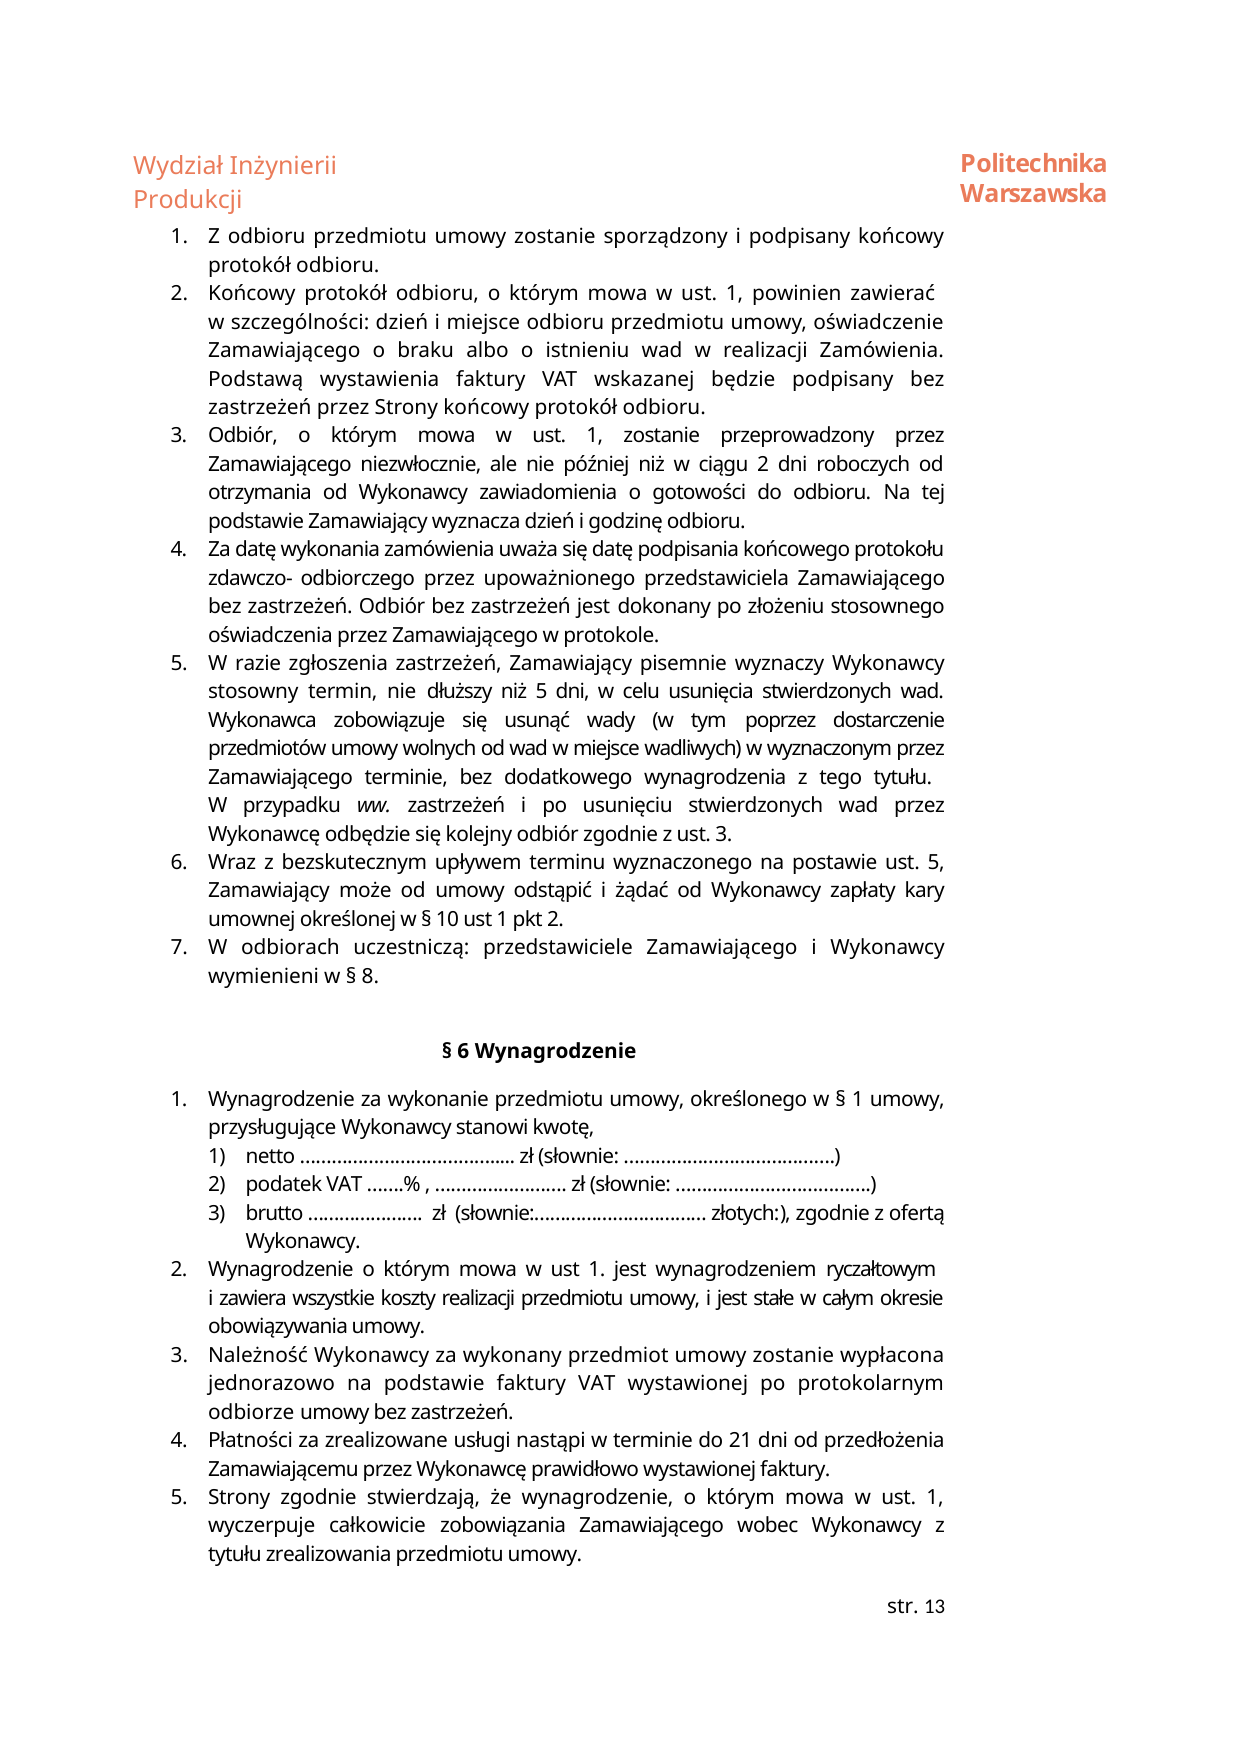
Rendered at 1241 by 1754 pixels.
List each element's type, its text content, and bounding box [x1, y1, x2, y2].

list Wraz z bezskutecznym upływem terminu wyznaczonego na postawie ust. 5, Zamawiający może od umowy odstąpić i żądać od Wykonawcy zapłaty kary umownej określonej w § 10 ust 1 pkt 2. [170, 847, 945, 932]
list Wynagrodzenie o którym mowa w ust 1. jest wynagrodzeniem ryczałtowym i zawiera wszystkie koszty realizacji przedmiotu umowy, i jest stałe w całym okresie obowiązywania umowy. [170, 1254, 945, 1340]
list Końcowy protokół odbioru, o którym mowa w ust. 1, powinien zawierać w szczególności: dzień i miejsce odbioru przedmiotu umowy, oświadczenie Zamawiającego o braku albo o istnieniu wad w realizacji Zamówienia. Podstawą wystawienia faktury VAT wskazanej będzie podpisany bez zastrzeżeń przez Strony końcowy protokół odbioru. [170, 278, 945, 421]
list Za datę wykonania zamówienia uważa się datę podpisania końcowego protokołu zdawczo- odbiorczego przez upoważnionego przedstawiciela Zamawiającego bez zastrzeżeń. Odbiór bez zastrzeżeń jest dokonany po złożeniu stosownego oświadczenia przez Zamawiającego w protokole. [170, 534, 945, 648]
list brutto …………………. zł (słownie:…………………………… złotych:), zgodnie z ofertą Wykonawcy. [208, 1198, 945, 1254]
list W odbiorach uczestniczą: przedstawiciele Zamawiającego i Wykonawcy wymienieni w § 8. [170, 932, 945, 989]
list Z odbioru przedmiotu umowy zostanie sporządzony i podpisany końcowy protokół odbioru. [170, 222, 945, 278]
list podatek VAT …….% , ……………………. zł (słownie: ……………………………….) [208, 1169, 945, 1198]
list Odbiór, o którym mowa w ust. 1, zostanie przeprowadzony przez Zamawiającego niezwłocznie, ale nie później niż w ciągu 2 dni roboczych od otrzymania od Wykonawcy zawiadomienia o gotowości do odbioru. Na tej podstawie Zamawiający wyznacza dzień i godzinę odbioru. [170, 421, 945, 534]
text § 6 Wynagrodzenie [133, 1037, 945, 1065]
list netto ………………………………..... zł (słownie: ………………………………….) [208, 1141, 945, 1169]
list Płatności za zrealizowane usługi nastąpi w terminie do 21 dni od przedłożenia Zamawiającemu przez Wykonawcę prawidłowo wystawionej faktury. [170, 1425, 945, 1482]
list W razie zgłoszenia zastrzeżeń, Zamawiający pisemnie wyznaczy Wykonawcy stosowny termin, nie dłuższy niż 5 dni, w celu usunięcia stwierdzonych wad. Wykonawca zobowiązuje się usunąć wady (w tym poprzez dostarczenie przedmiotów umowy wolnych od wad w miejsce wadliwych) w wyznaczonym przez Zamawiającego terminie, bez dodatkowego wynagrodzenia z tego tytułu. W przypadku ww. zastrzeżeń i po usunięciu stwierdzonych wad przez Wykonawcę odbędzie się kolejny odbiór zgodnie z ust. 3. [170, 648, 945, 847]
list Wynagrodzenie za wykonanie przedmiotu umowy, określonego w § 1 umowy, przysługujące Wykonawcy stanowi kwotę, [170, 1084, 945, 1141]
list Należność Wykonawcy za wykonany przedmiot umowy zostanie wypłacona jednorazowo na podstawie faktury VAT wystawionej po protokolarnym odbiorze umowy bez zastrzeżeń. [170, 1340, 945, 1425]
list Strony zgodnie stwierdzają, że wynagrodzenie, o którym mowa w ust. 1, wyczerpuje całkowicie zobowiązania Zamawiającego wobec Wykonawcy z tytułu zrealizowania przedmiotu umowy. [170, 1482, 945, 1567]
